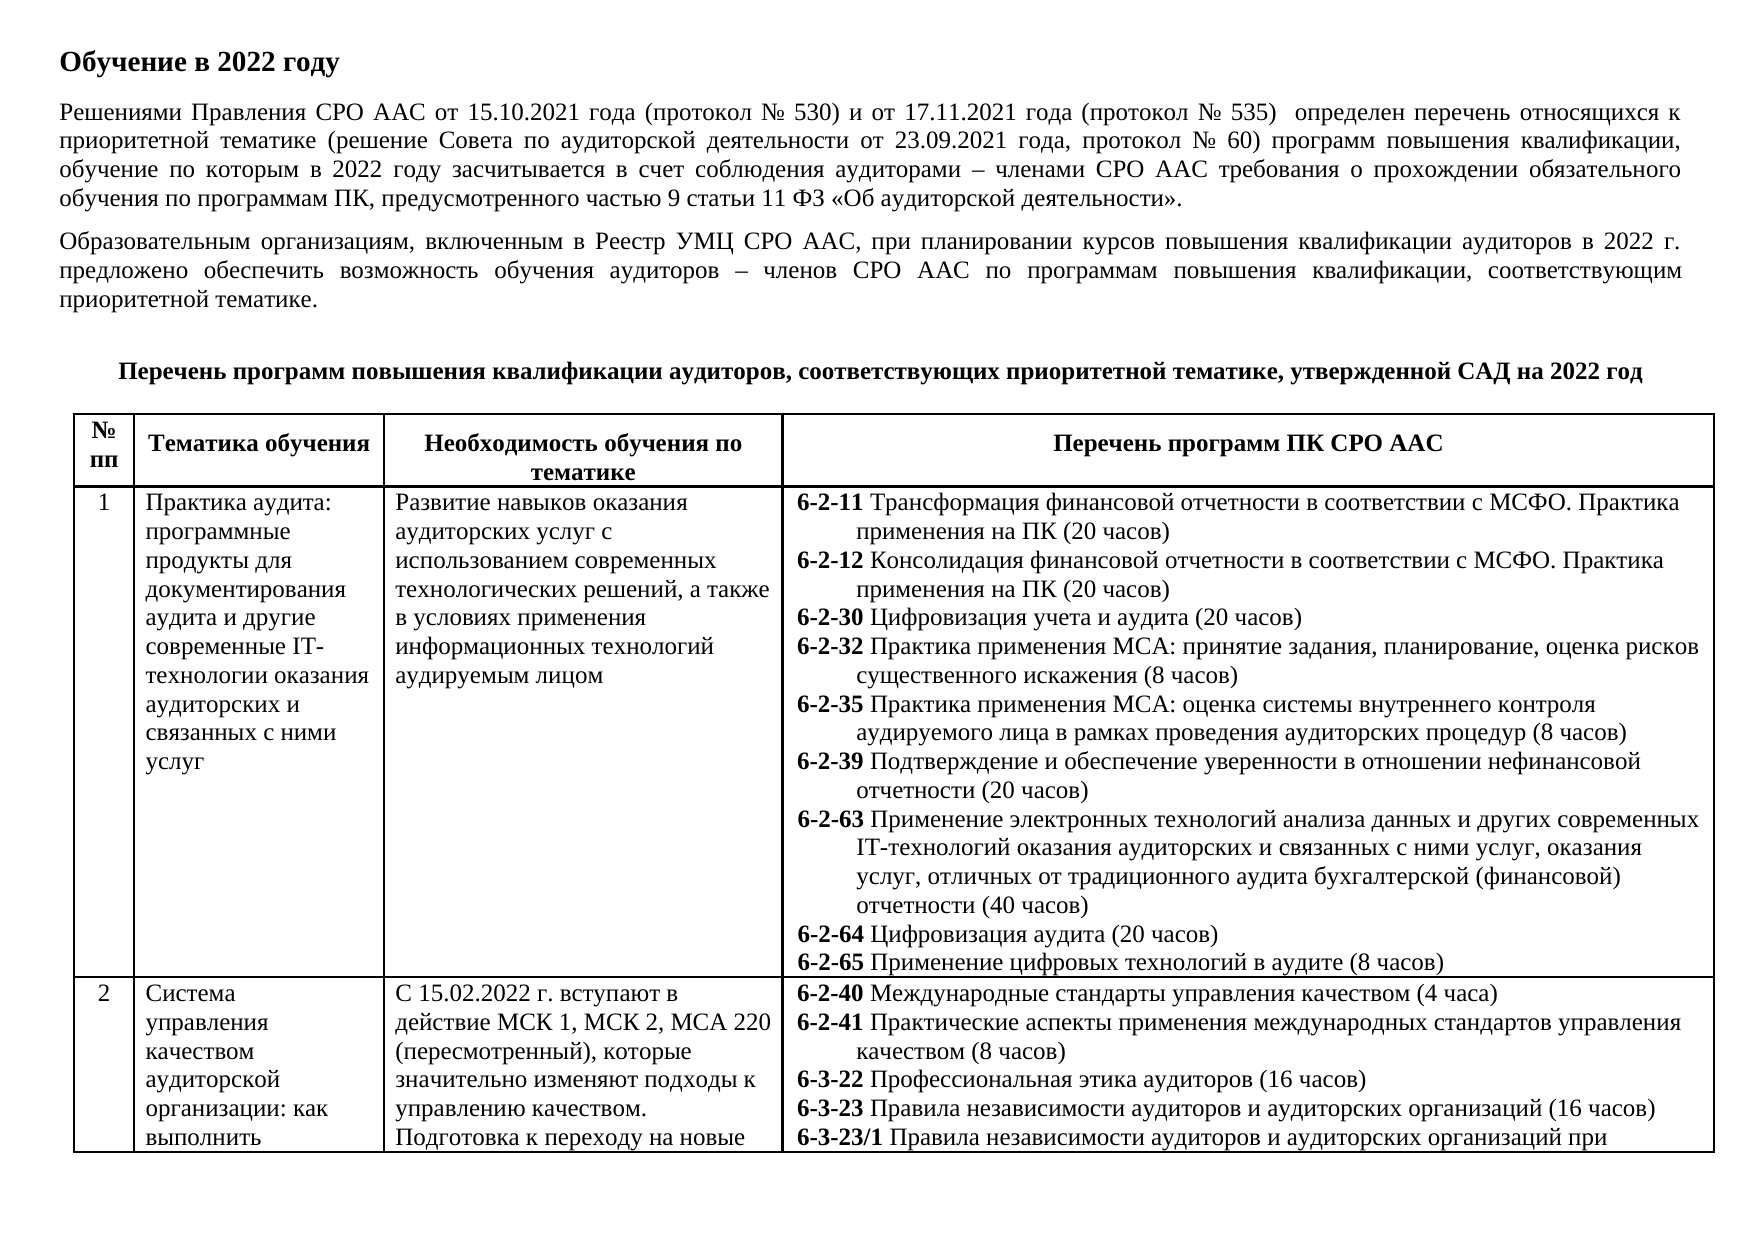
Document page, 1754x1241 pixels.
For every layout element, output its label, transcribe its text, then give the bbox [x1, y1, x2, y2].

text Образовательным организациям, включенным в Реестр УМЦ СРО ААС, при планировании курсов повышения квалификации аудиторов в 2022 г. предложено обеспечить возможность обучения аудиторов – членов СРО ААС по программам повышения квалификации, соответствующим приоритетной тематике. [59, 226, 1683, 312]
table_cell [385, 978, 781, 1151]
text Решениями Правления СРО ААС от 15.10.2021 года (протокол № 530) и от 17.11.2021 года (протокол № 535) определен перечень относящихся к приоритетной тематике (решение Совета по аудиторской деятельности от 23.09.2021 года, протокол № 60) программ повышения квалификации, обучение по которым в 2022 году засчитывается в счет соблюдения аудиторами – членами СРО ААС требования о прохождении обязательного обучения по программам ПК, предусмотренного частью 9 статьи 11 ФЗ «Об аудиторской деятельности». [59, 97, 1683, 212]
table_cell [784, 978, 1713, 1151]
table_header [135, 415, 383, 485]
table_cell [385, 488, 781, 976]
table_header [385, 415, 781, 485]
text Обучение в 2022 году [59, 44, 1683, 78]
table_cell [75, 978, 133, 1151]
text Перечень программ повышения квалификации аудиторов, соответствующих приоритетной тематике, утвержденной САД на 2022 год [118, 356, 1683, 384]
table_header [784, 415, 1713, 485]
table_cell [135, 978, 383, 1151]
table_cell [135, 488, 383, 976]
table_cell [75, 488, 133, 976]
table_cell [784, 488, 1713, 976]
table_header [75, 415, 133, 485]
